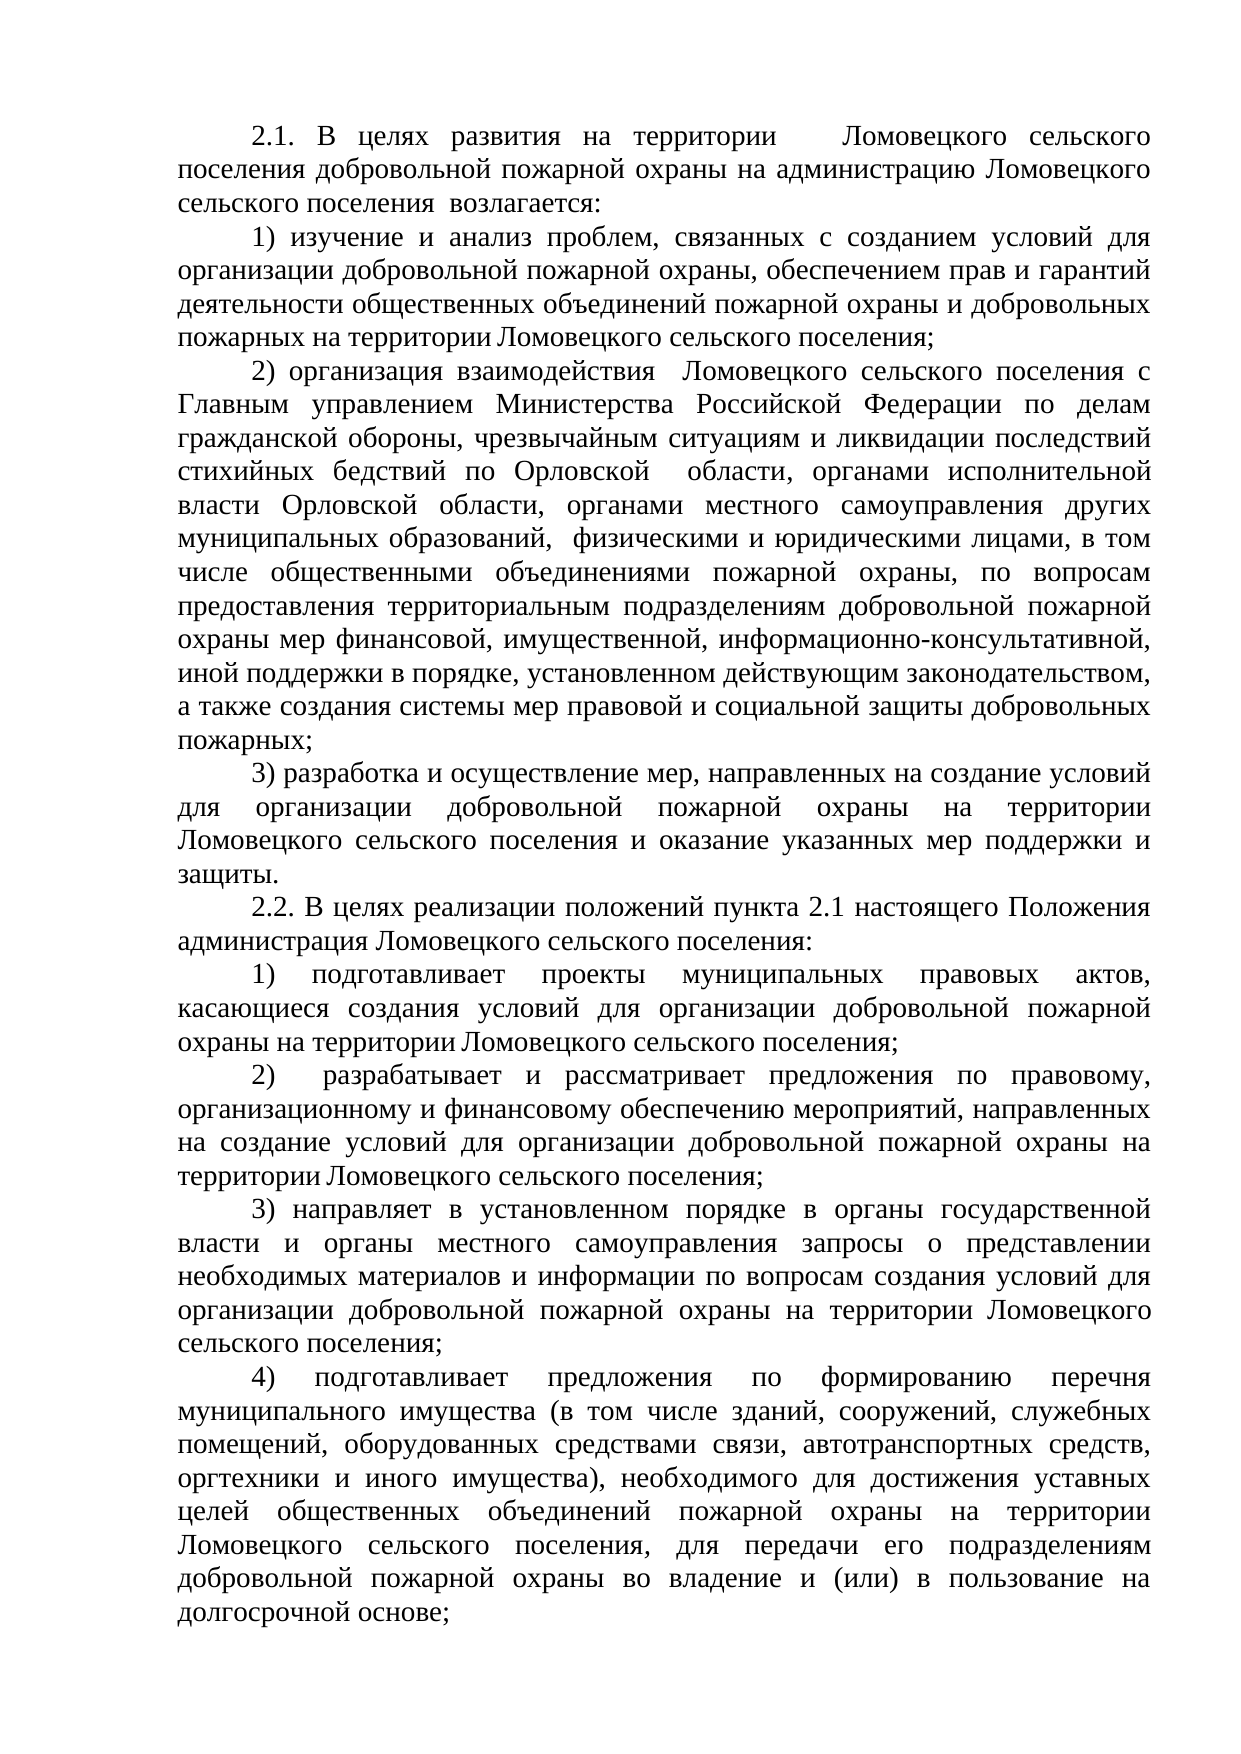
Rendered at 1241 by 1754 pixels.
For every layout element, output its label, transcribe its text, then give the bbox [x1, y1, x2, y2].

text 2.2. В целях реализации положений пункта 2.1 настоящего Положения администрация Ломовецкого сельского поселения: [177, 889, 1152, 957]
text 2) разрабатывает и рассматривает предложения по правовому, организационному и финансовому обеспечению мероприятий, направленных на создание условий для организации добровольной пожарной охраны на территории Ломовецкого сельского поселения; [177, 1057, 1152, 1191]
text 1) изучение и анализ проблем, связанных с созданием условий для организации добровольной пожарной охраны, обеспечением прав и гарантий деятельности общественных объединений пожарной охраны и добровольных пожарных на территории Ломовецкого сельского поселения; [177, 219, 1152, 353]
text 4) подготавливает предложения по формированию перечня муниципального имущества (в том числе зданий, сооружений, служебных помещений, оборудованных средствами связи, автотранспортных средств, оргтехники и иного имущества), необходимого для достижения уставных целей общественных объединений пожарной охраны на территории Ломовецкого сельского поселения, для передачи его подразделениям добровольной пожарной охраны во владение и (или) в пользование на долгосрочной основе; [177, 1359, 1152, 1627]
text 3) разработка и осуществление мер, направленных на создание условий для организации добровольной пожарной охраны на территории Ломовецкого сельского поселения и оказание указанных мер поддержки и защиты. [177, 755, 1152, 889]
text 1) подготавливает проекты муниципальных правовых актов, касающиеся создания условий для организации добровольной пожарной охраны на территории Ломовецкого сельского поселения; [177, 957, 1152, 1057]
text 2) организация взаимодействия Ломовецкого сельского поселения с Главным управлением Министерства Российской Федерации по делам гражданской обороны, чрезвычайным ситуациям и ликвидации последствий стихийных бедствий по Орловской области, органами исполнительной власти Орловской области, органами местного самоуправления других муниципальных образований, физическими и юридическими лицами, в том числе общественными объединениями пожарной охраны, по вопросам предоставления территориальным подразделениям добровольной пожарной охраны мер финансовой, имущественной, информационно-консультативной, иной поддержки в порядке, установленном действующим законодательством, а также создания системы мер правовой и социальной защиты добровольных пожарных; [177, 353, 1152, 755]
text 2.1. В целях развития на территории Ломовецкого сельского поселения добровольной пожарной охраны на администрацию Ломовецкого сельского поселения возлагается: [177, 118, 1152, 219]
text 3) направляет в установленном порядке в органы государственной власти и органы местного самоуправления запросы о представлении необходимых материалов и информации по вопросам создания условий для организации добровольной пожарной охраны на территории Ломовецкого сельского поселения; [177, 1191, 1152, 1359]
